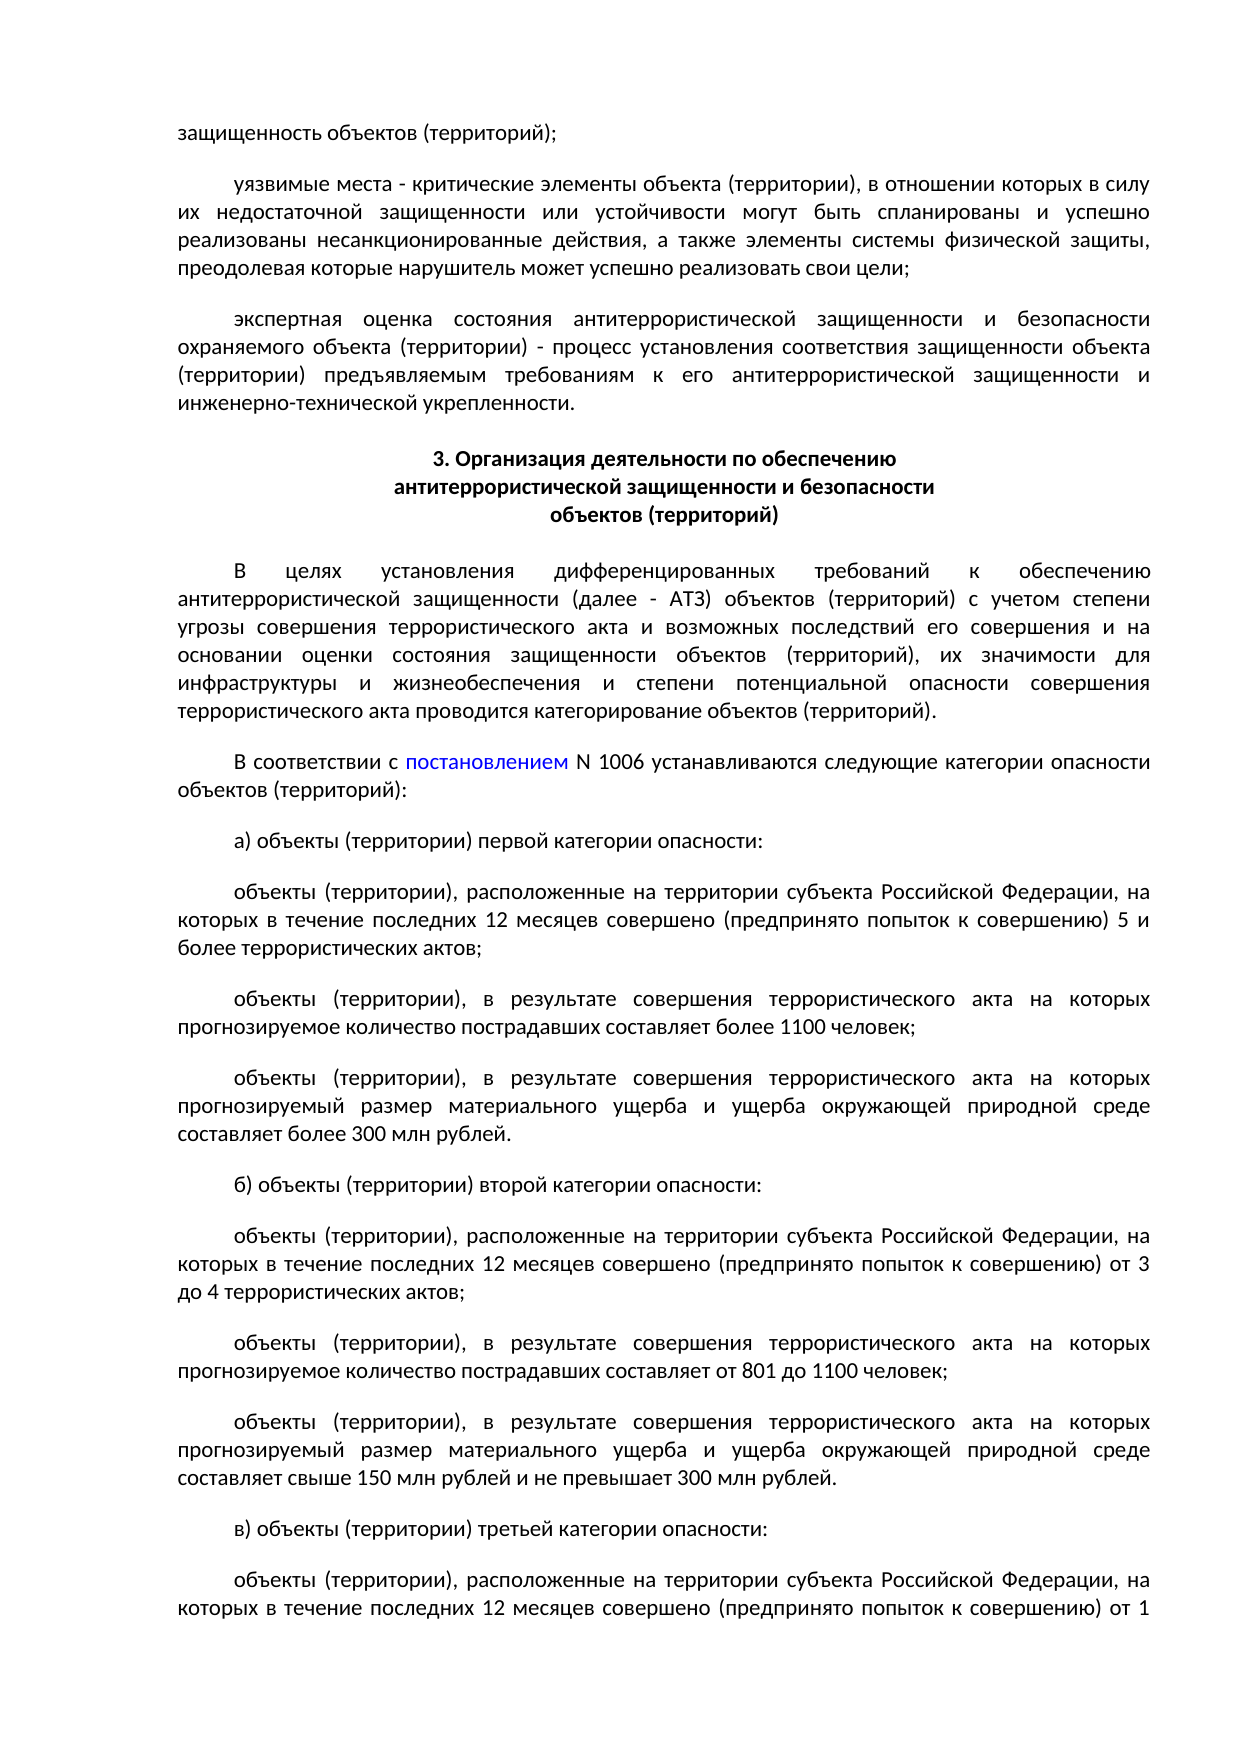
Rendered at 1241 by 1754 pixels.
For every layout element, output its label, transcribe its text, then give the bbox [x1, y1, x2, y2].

text В целях установления дифференцированных требований к обеспечению антитеррористической защищенности (далее - АТЗ) объектов (территорий) с учетом степени угрозы совершения террористического акта и возможных последствий его совершения и на основании оценки состояния защищенности объектов (территорий), их значимости для инфраструктуры и жизнеобеспечения и степени потенциальной опасности совершения террористического акта проводится категорирование объектов (территорий). [177, 556, 1152, 724]
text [177, 118, 1152, 146]
text а) объекты (территории) первой категории опасности: [177, 826, 1152, 854]
text объекты (территории), расположенные на территории субъекта Российской Федерации, на которых в течение последних 12 месяцев совершено (предпринято попыток к совершению) 5 и более террористических актов; [177, 877, 1152, 961]
text объекты (территории), в результате совершения террористического акта на которых прогнозируемое количество пострадавших составляет от 801 до 1100 человек; [177, 1328, 1152, 1384]
title объектов (территорий) [177, 500, 1152, 528]
text экспертная оценка состояния антитеррористической защищенности и безопасности охраняемого объекта (территории) - процесс установления соответствия защищенности объекта (территории) предъявляемым требованиям к его антитеррористической защищенности и инженерно-технической укрепленности. [177, 304, 1152, 416]
text объекты (территории), в результате совершения террористического акта на которых прогнозируемый размер материального ущерба и ущерба окружающей природной среде составляет более 300 млн рублей. [177, 1063, 1152, 1147]
text объекты (территории), в результате совершения террористического акта на которых прогнозируемое количество пострадавших составляет более 1100 человек; [177, 984, 1152, 1040]
text В соответствии с постановлением N 1006 устанавливаются следующие категории опасности объектов (территорий): [177, 747, 1152, 803]
title 3. Организация деятельности по обеспечению [177, 444, 1152, 472]
text б) объекты (территории) второй категории опасности: [177, 1170, 1152, 1198]
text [177, 1565, 1152, 1621]
text объекты (территории), расположенные на территории субъекта Российской Федерации, на которых в течение последних 12 месяцев совершено (предпринято попыток к совершению) от 3 до 4 террористических актов; [177, 1221, 1152, 1305]
title антитеррористической защищенности и безопасности [177, 472, 1152, 500]
text объекты (территории), в результате совершения террористического акта на которых прогнозируемый размер материального ущерба и ущерба окружающей природной среде составляет свыше 150 млн рублей и не превышает 300 млн рублей. [177, 1407, 1152, 1491]
text уязвимые места - критические элементы объекта (территории), в отношении которых в силу их недостаточной защищенности или устойчивости могут быть спланированы и успешно реализованы несанкционированные действия, а также элементы системы физической защиты, преодолевая которые нарушитель может успешно реализовать свои цели; [177, 169, 1152, 281]
text в) объекты (территории) третьей категории опасности: [177, 1514, 1152, 1542]
